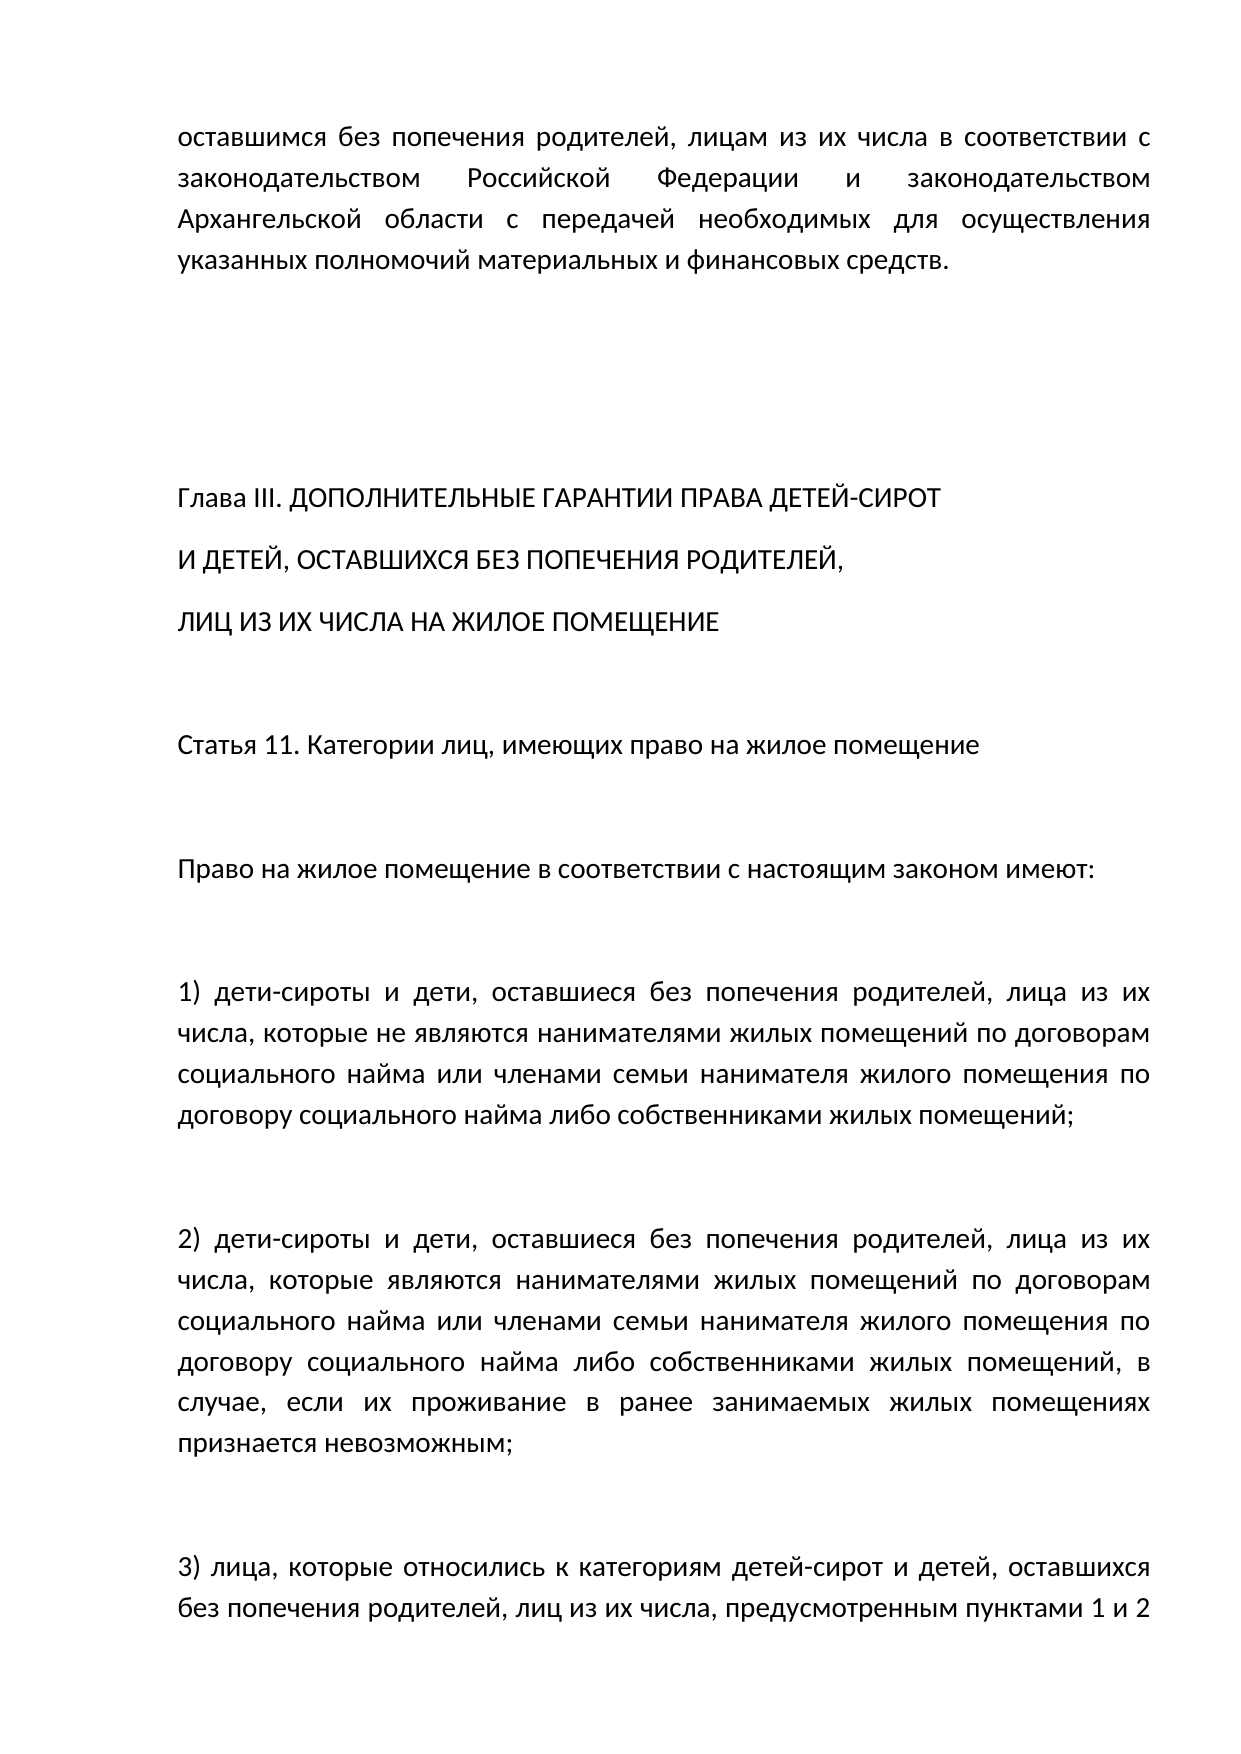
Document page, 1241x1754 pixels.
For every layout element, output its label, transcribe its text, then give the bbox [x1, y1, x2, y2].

text Глава III. ДОПОЛНИТЕЛЬНЫЕ ГАРАНТИИ ПРАВА ДЕТЕЙ-СИРОТ [177, 479, 1152, 515]
text И ДЕТЕЙ, ОСТАВШИХСЯ БЕЗ ПОПЕЧЕНИЯ РОДИТЕЛЕЙ, [177, 541, 1152, 577]
text Статья 11. Категории лиц, имеющих право на жилое помещение [177, 726, 1152, 762]
text ЛИЦ ИЗ ИХ ЧИСЛА НА ЖИЛОЕ ПОМЕЩЕНИЕ [177, 603, 1152, 638]
text 1) дети-сироты и дети, оставшиеся без попечения родителей, лица из их числа, которые не являются нанимателями жилых помещений по договорам социального найма или членами семьи нанимателя жилого помещения по договору социального найма либо собственниками жилых помещений; [177, 973, 1152, 1132]
text 2) дети-сироты и дети, оставшиеся без попечения родителей, лица из их числа, которые являются нанимателями жилых помещений по договорам социального найма или членами семьи нанимателя жилого помещения по договору социального найма либо собственниками жилых помещений, в случае, если их проживание в ранее занимаемых жилых помещениях признается невозможным; [177, 1220, 1152, 1460]
text Право на жилое помещение в соответствии с настоящим законом имеют: [177, 850, 1152, 886]
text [177, 118, 1152, 277]
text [177, 1548, 1152, 1624]
